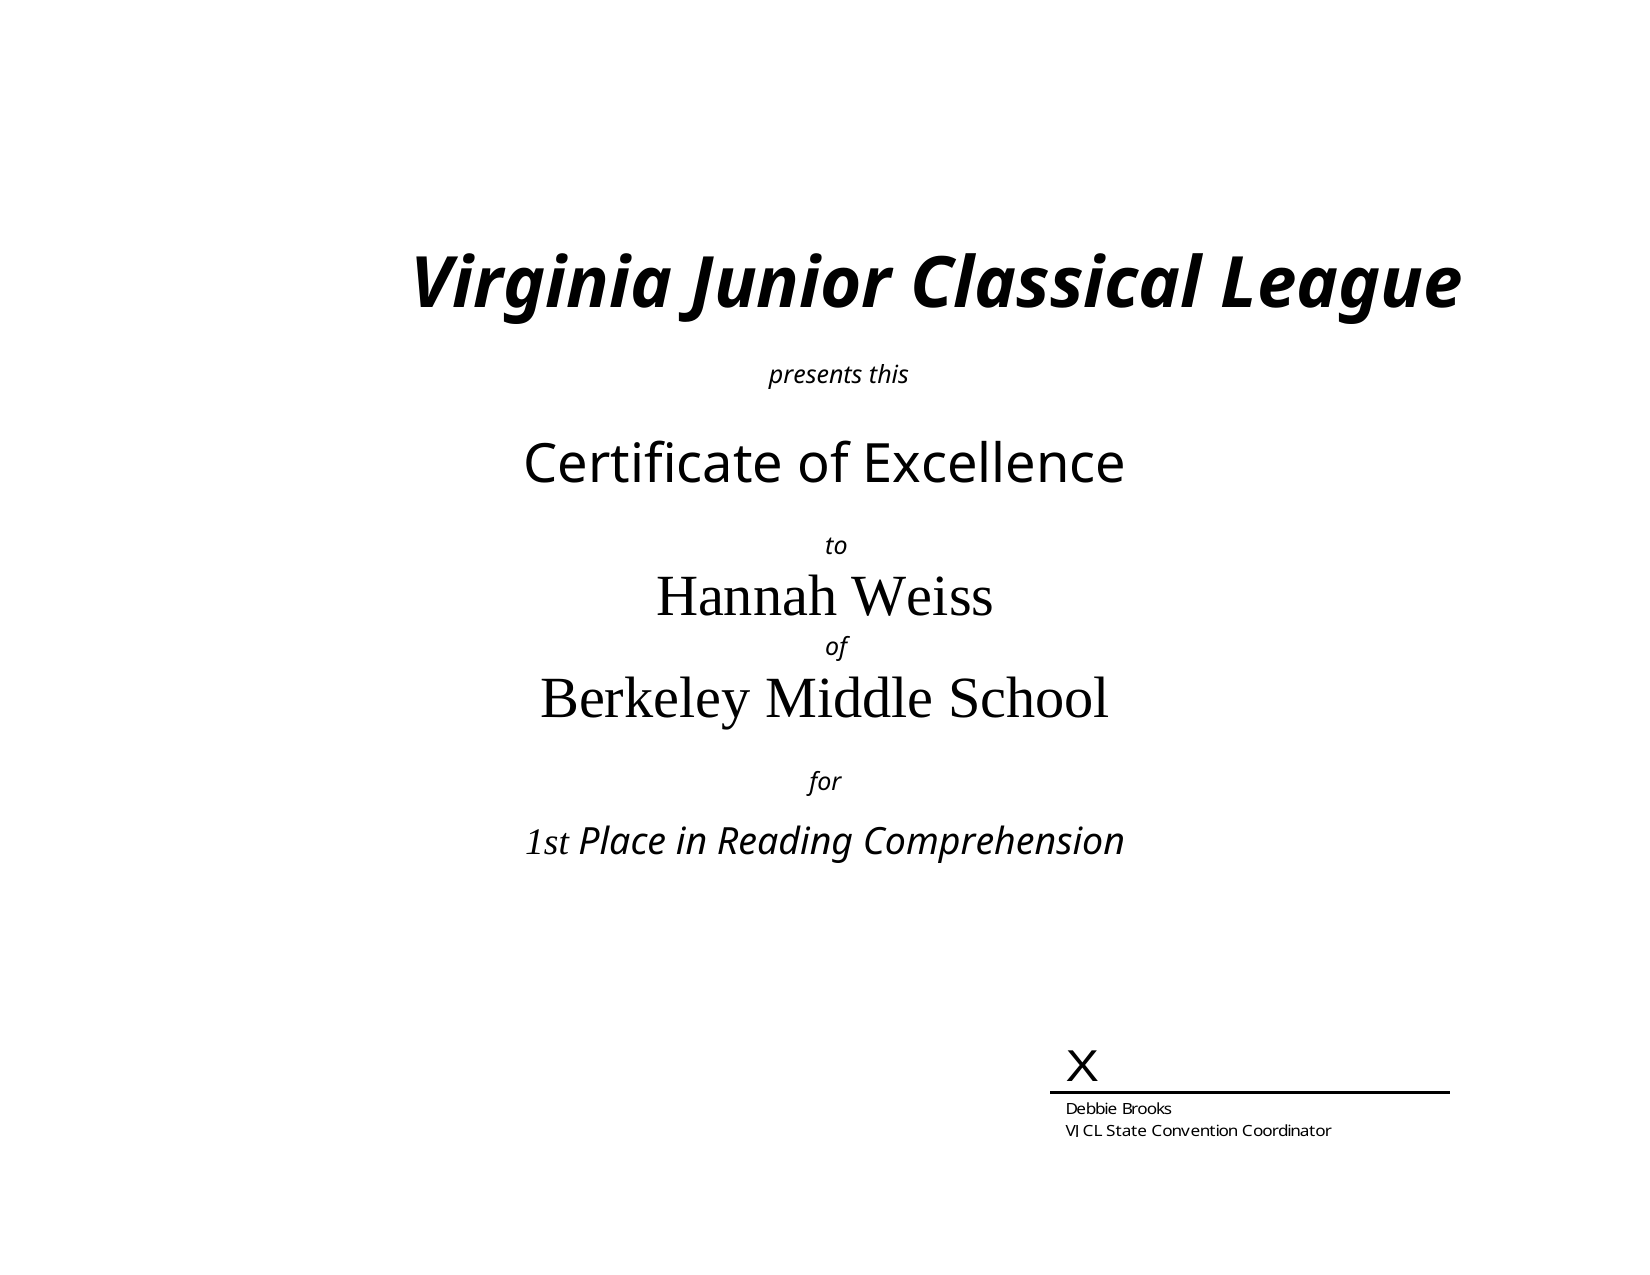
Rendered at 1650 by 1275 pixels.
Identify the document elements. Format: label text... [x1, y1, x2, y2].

text presents this [150, 357, 1500, 391]
text 1st Place in Reading Comprehension [150, 814, 1500, 865]
text Certificate of Excellence [150, 425, 1500, 498]
text Hannah Weiss [150, 561, 1500, 628]
text Virginia Junior Classical League [375, 231, 1500, 328]
text Berkeley Middle School [150, 662, 1500, 729]
text to [600, 527, 1500, 561]
text of [150, 628, 1500, 662]
text for [150, 763, 1500, 797]
